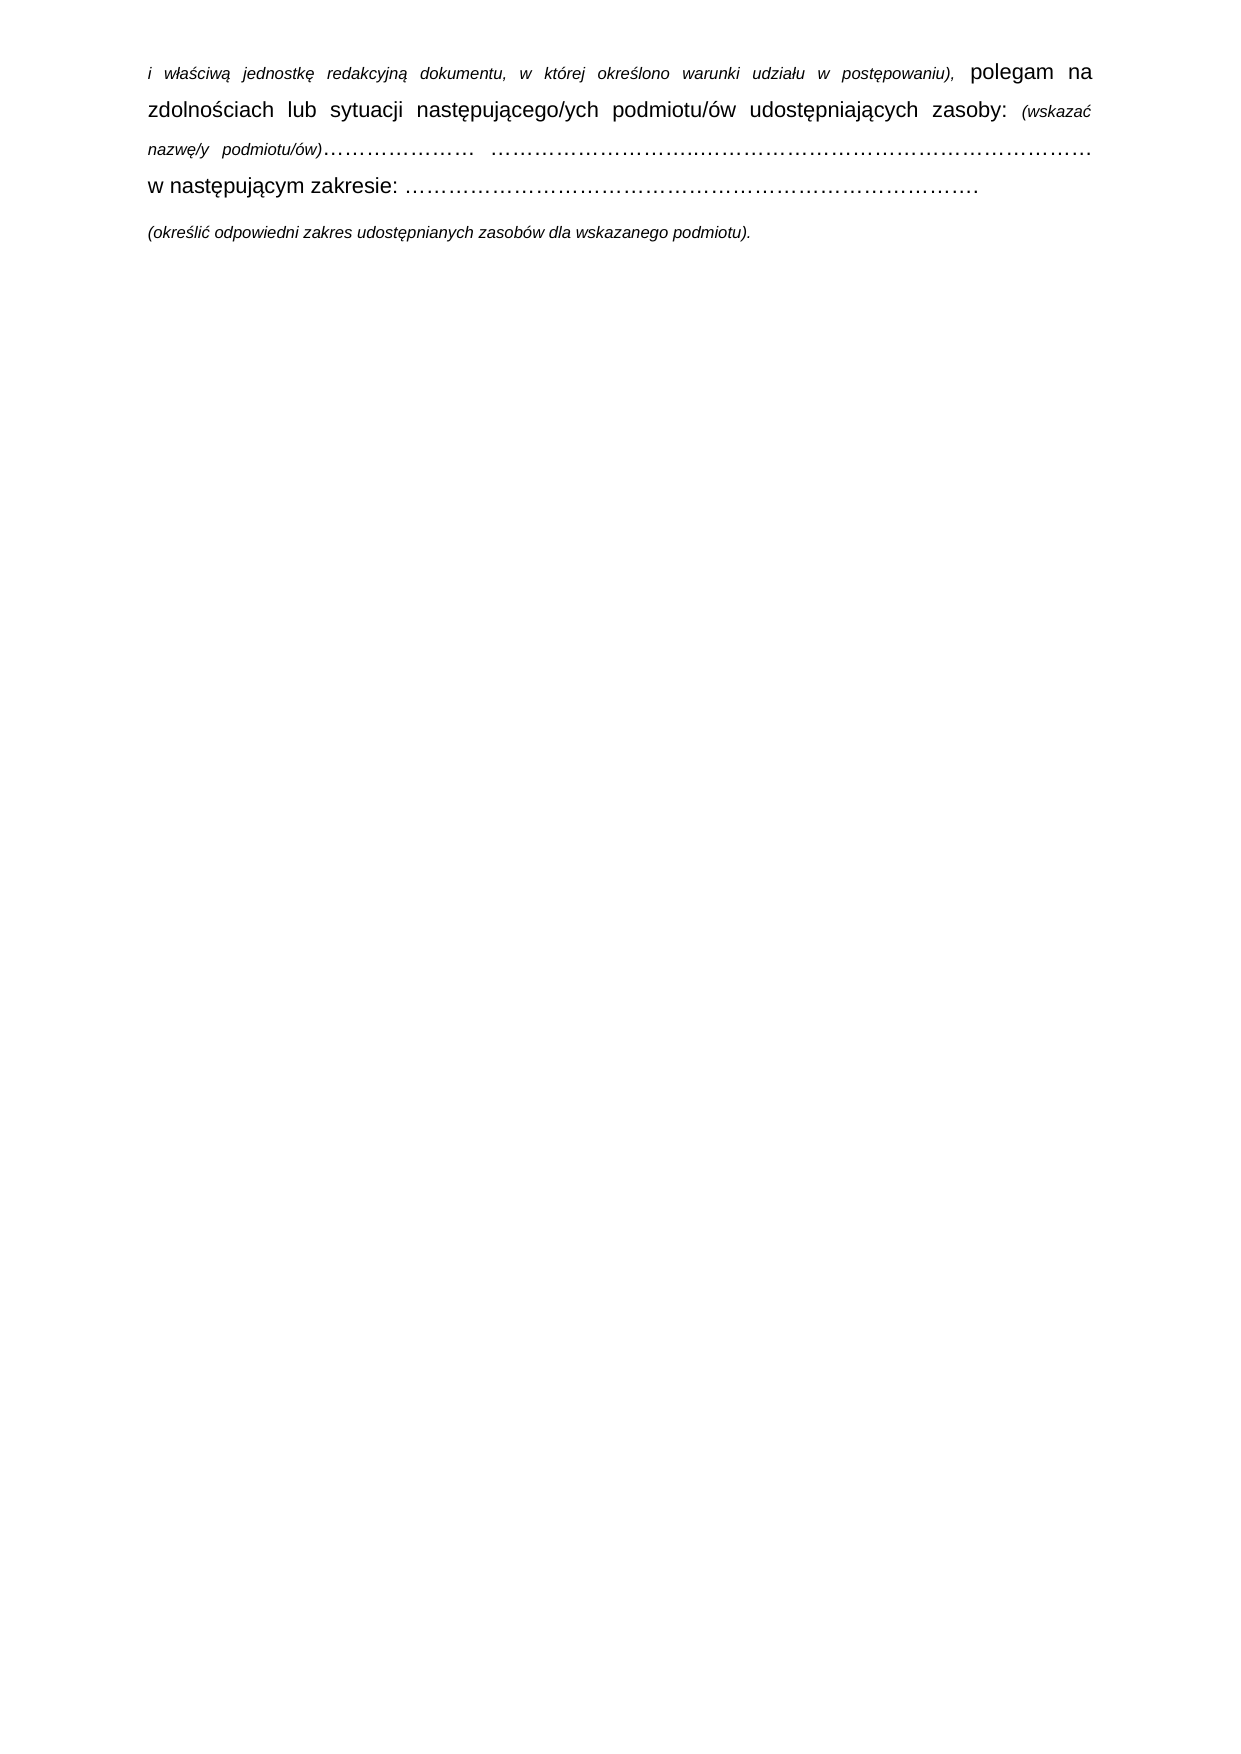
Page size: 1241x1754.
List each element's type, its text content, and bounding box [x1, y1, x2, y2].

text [148, 59, 1093, 198]
text (określić odpowiedni zakres udostępnianych zasobów dla wskazanego podmiotu). [148, 223, 1093, 242]
